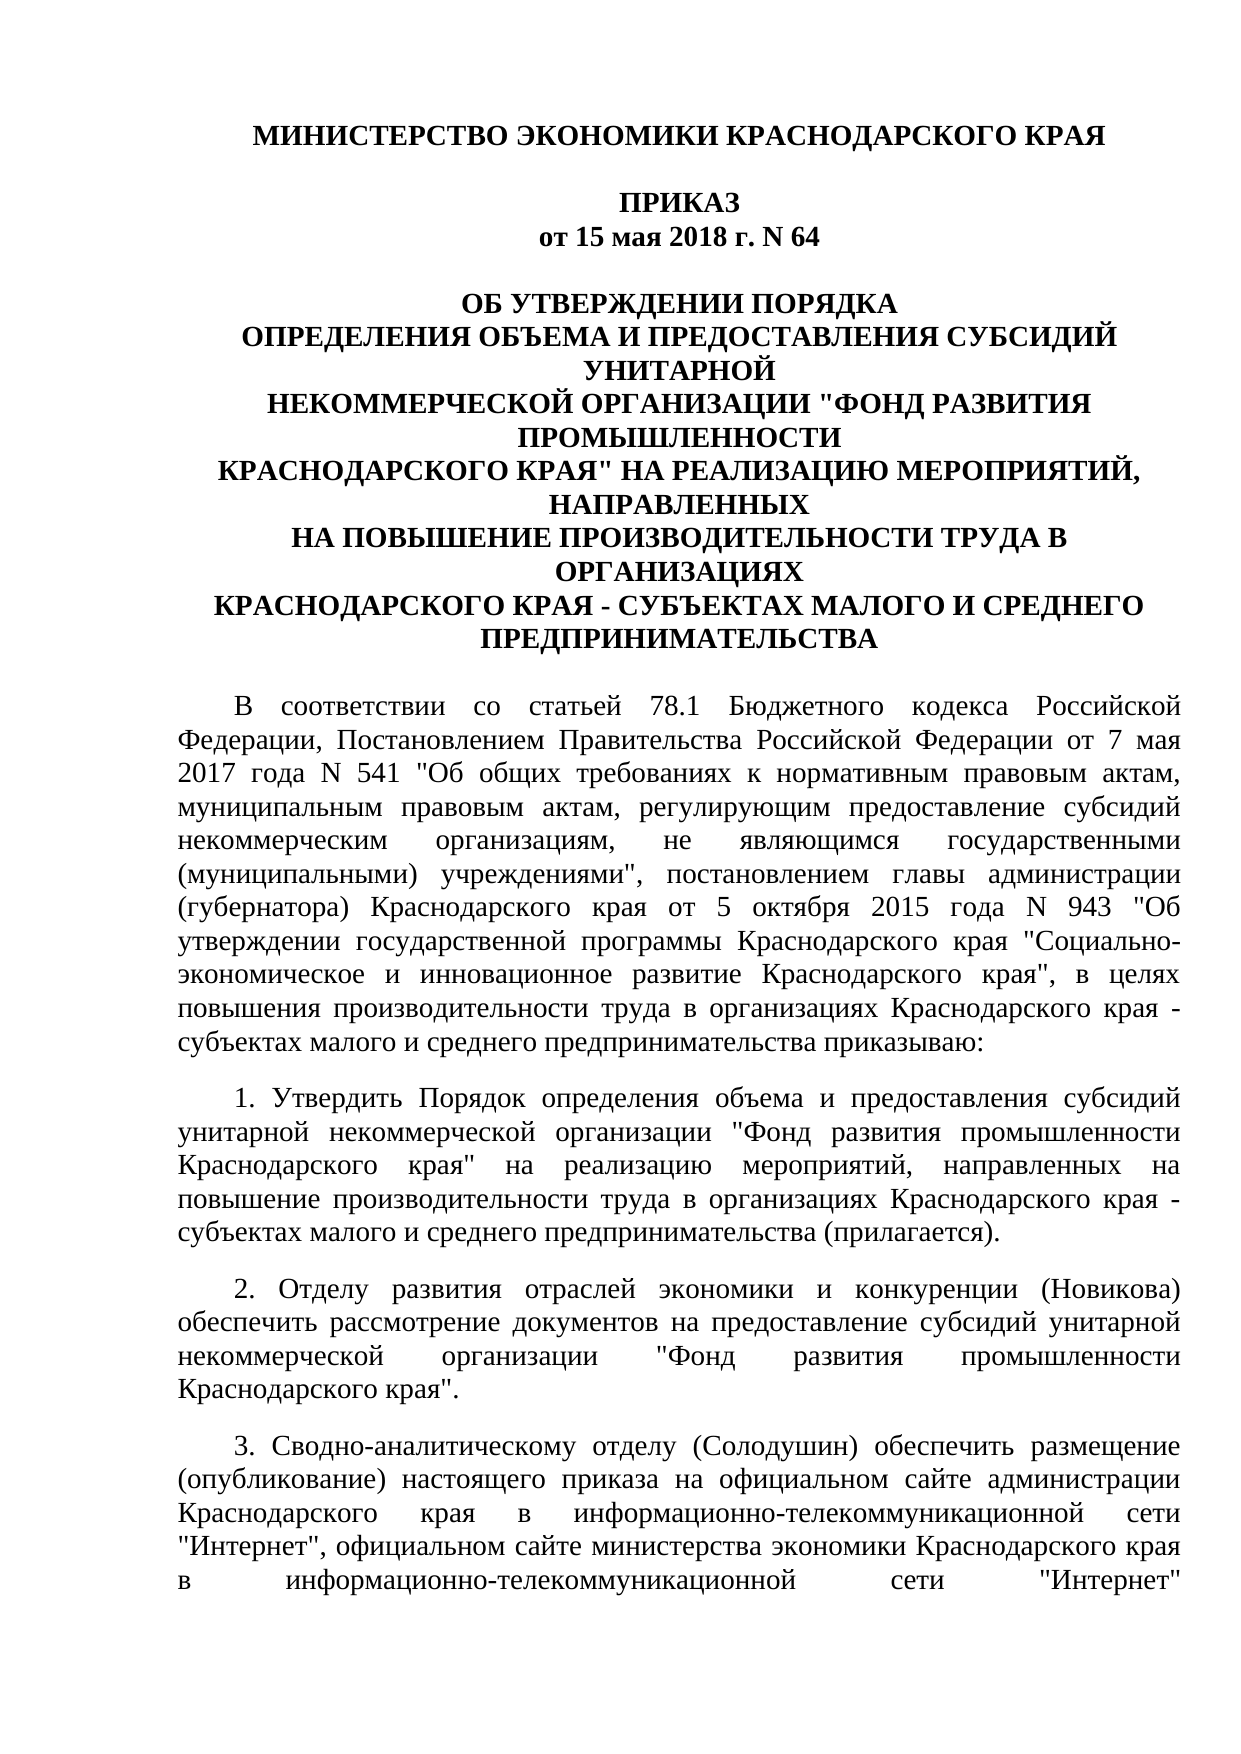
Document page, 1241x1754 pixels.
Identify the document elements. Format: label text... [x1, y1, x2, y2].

text ОБ УТВЕРЖДЕНИИ ПОРЯДКА [177, 286, 1181, 319]
text В соответствии со статьей 78.1 Бюджетного кодекса Российской Федерации, Постановлением Правительства Российской Федерации от 7 мая 2017 года N 541 "Об общих требованиях к нормативным правовым актам, муниципальным правовым актам, регулирующим предоставление субсидий некоммерческим организациям, не являющимся государственными (муниципальными) учреждениями", постановлением главы администрации (губернатора) Краснодарского края от 5 октября 2015 года N 943 "Об утверждении государственной программы Краснодарского края "Социально-экономическое и инновационное развитие Краснодарского края", в целях повышения производительности труда в организациях Краснодарского края - субъектах малого и среднего предпринимательства приказываю: [177, 688, 1181, 1057]
text КРАСНОДАРСКОГО КРАЯ" НА РЕАЛИЗАЦИЮ МЕРОПРИЯТИЙ, НАПРАВЛЕННЫХ [177, 453, 1181, 521]
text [177, 1428, 1181, 1596]
text 2. Отделу развития отраслей экономики и конкуренции (Новикова) обеспечить рассмотрение документов на предоставление субсидий унитарной некоммерческой организации "Фонд развития промышленности Краснодарского края". [177, 1271, 1181, 1405]
text ПРЕДПРИНИМАТЕЛЬСТВА [177, 621, 1181, 655]
text ПРИКАЗ [177, 185, 1181, 219]
text 1. Утвердить Порядок определения объема и предоставления субсидий унитарной некоммерческой организации "Фонд развития промышленности Краснодарского края" на реализацию мероприятий, направленных на повышение производительности труда в организациях Краснодарского края - субъектах малого и среднего предпринимательства (прилагается). [177, 1080, 1181, 1248]
text НА ПОВЫШЕНИЕ ПРОИЗВОДИТЕЛЬНОСТИ ТРУДА В ОРГАНИЗАЦИЯХ [177, 521, 1181, 588]
text от 15 мая 2018 г. N 64 [177, 219, 1181, 252]
text ОПРЕДЕЛЕНИЯ ОБЪЕМА И ПРЕДОСТАВЛЕНИЯ СУБСИДИЙ УНИТАРНОЙ [177, 319, 1181, 386]
text КРАСНОДАРСКОГО КРАЯ - СУБЪЕКТАХ МАЛОГО И СРЕДНЕГО [177, 588, 1181, 621]
text НЕКОММЕРЧЕСКОЙ ОРГАНИЗАЦИИ "ФОНД РАЗВИТИЯ ПРОМЫШЛЕННОСТИ [177, 386, 1181, 453]
text МИНИСТЕРСТВО ЭКОНОМИКИ КРАСНОДАРСКОГО КРАЯ [177, 118, 1181, 152]
